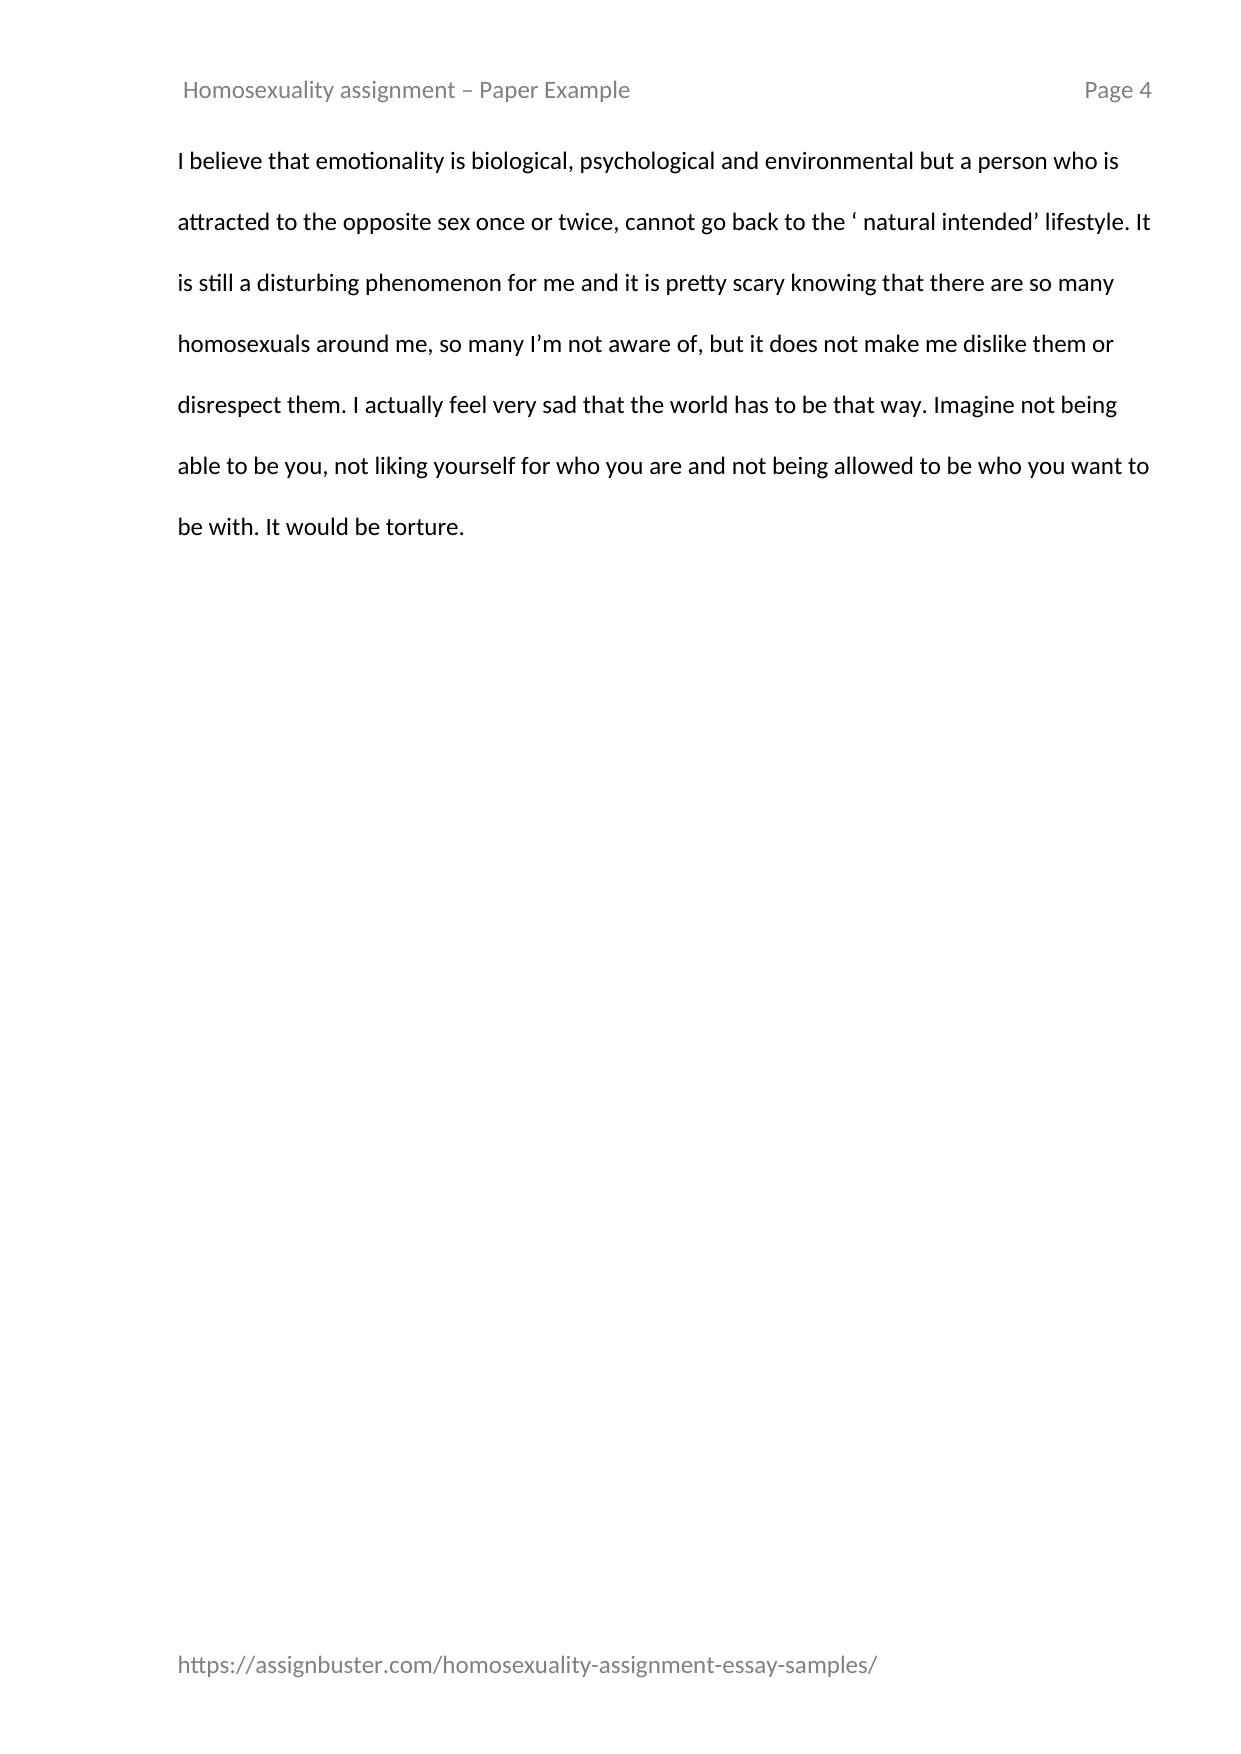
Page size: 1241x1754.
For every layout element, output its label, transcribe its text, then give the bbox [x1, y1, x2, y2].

text I believe that emotionality is biological, psychological and environmental but a person who is attracted to the opposite sex once or twice, cannot go back to the ‘ natural intended’ lifestyle. It is still a disturbing phenomenon for me and it is pretty scary knowing that there are so many homosexuals around me, so many I’m not aware of, but it does not make me dislike them or disrespect them. I actually feel very sad that the world has to be that way. Imagine not being able to be you, not liking yourself for who you are and not being allowed to be who you want to be with. It would be torture. [177, 145, 1152, 542]
